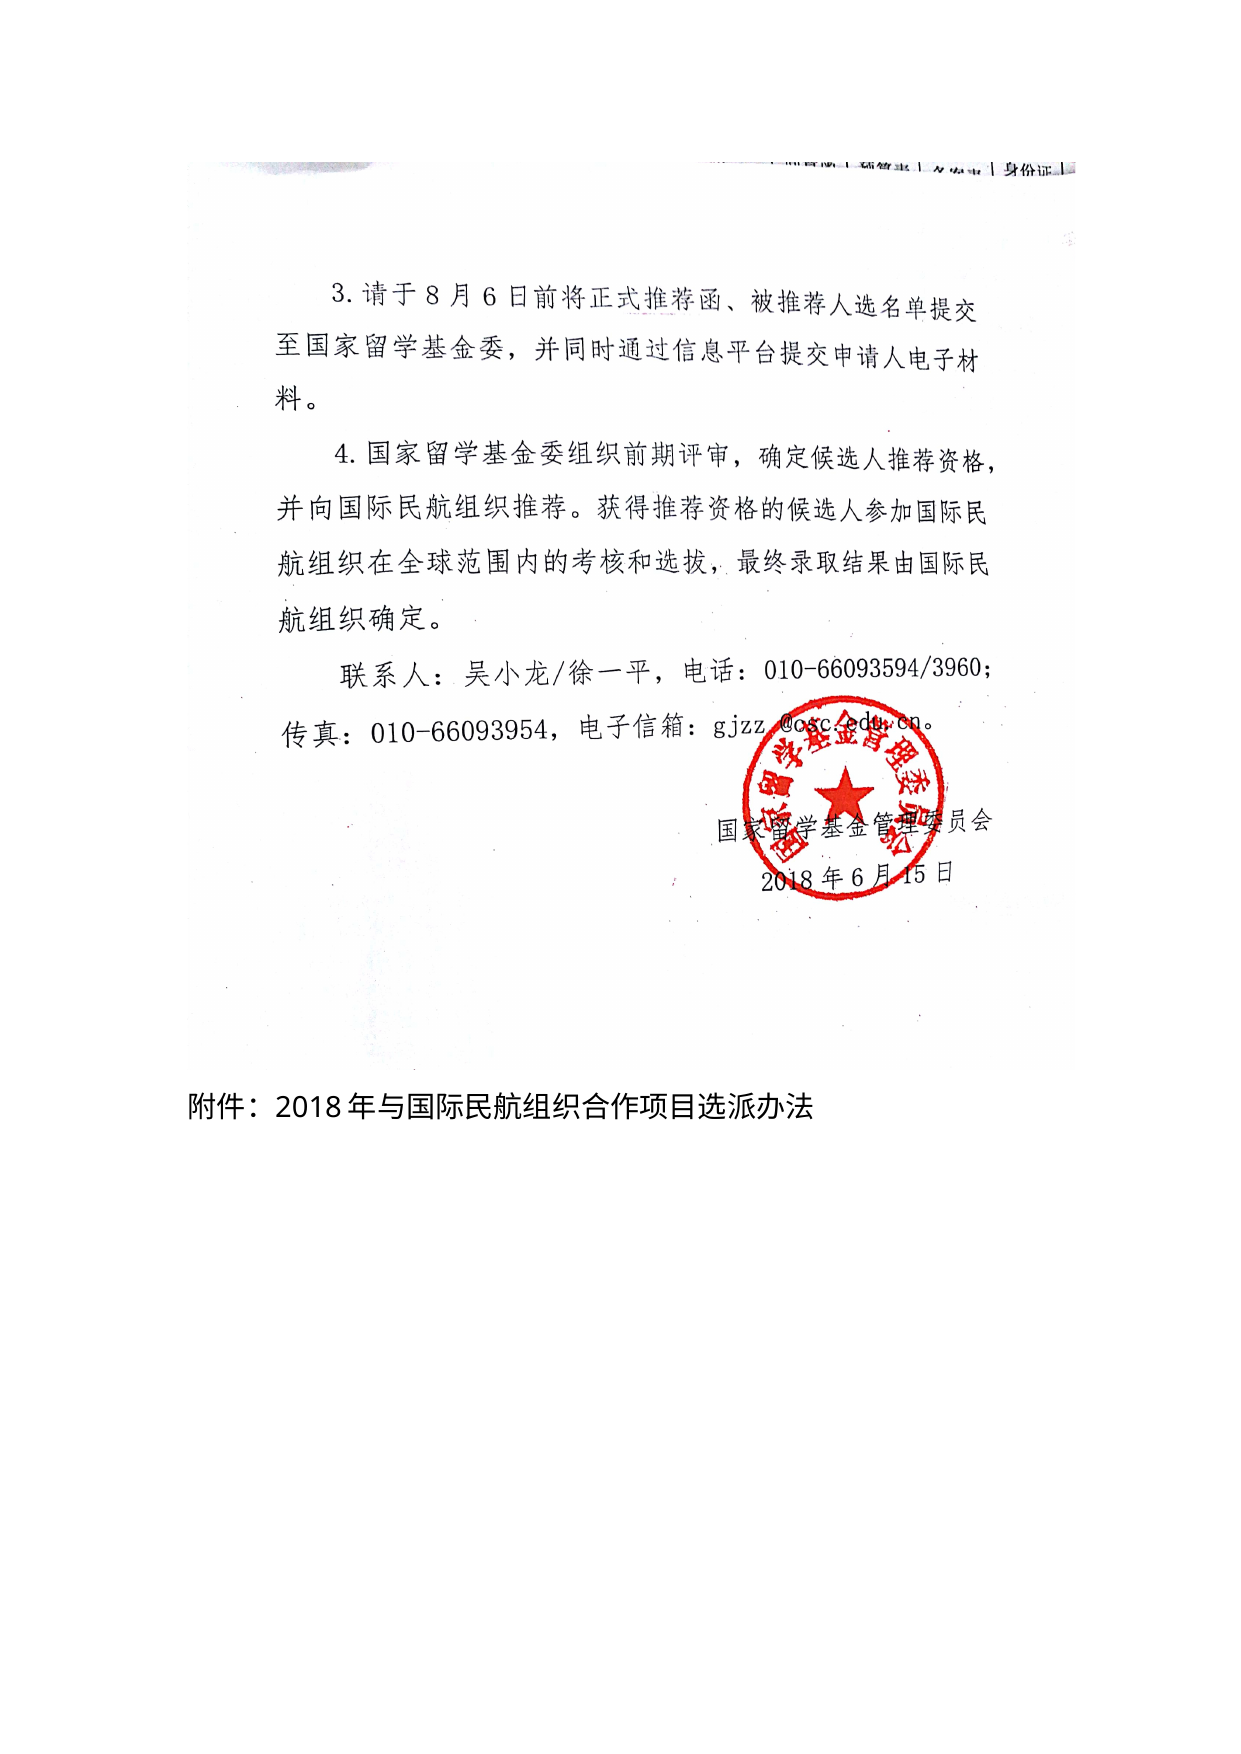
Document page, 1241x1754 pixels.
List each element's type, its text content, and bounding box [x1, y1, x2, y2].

text 附件：2018年与国际民航组织合作项目选派办法 [187, 1072, 1053, 1137]
picture [187, 162, 1076, 1070]
